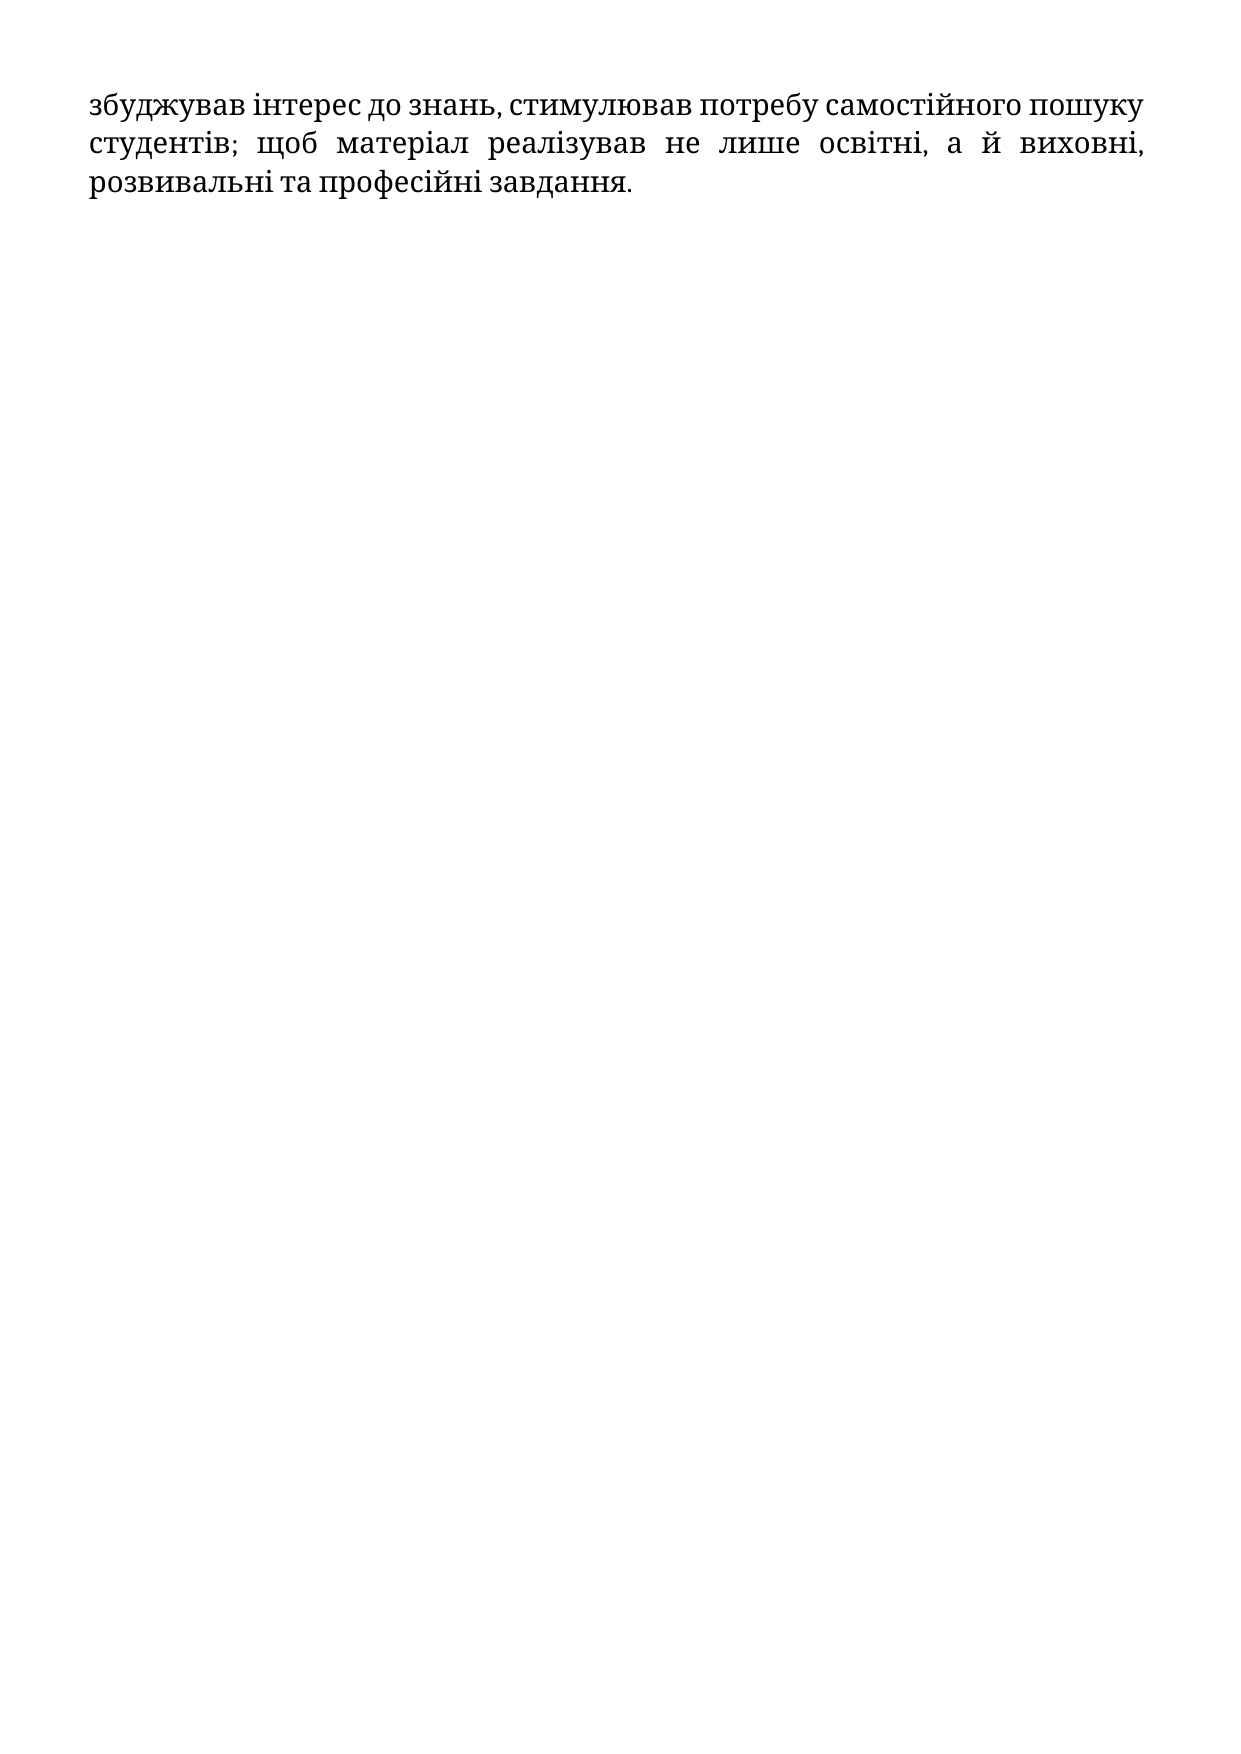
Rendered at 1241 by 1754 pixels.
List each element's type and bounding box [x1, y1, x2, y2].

text [89, 89, 1144, 199]
